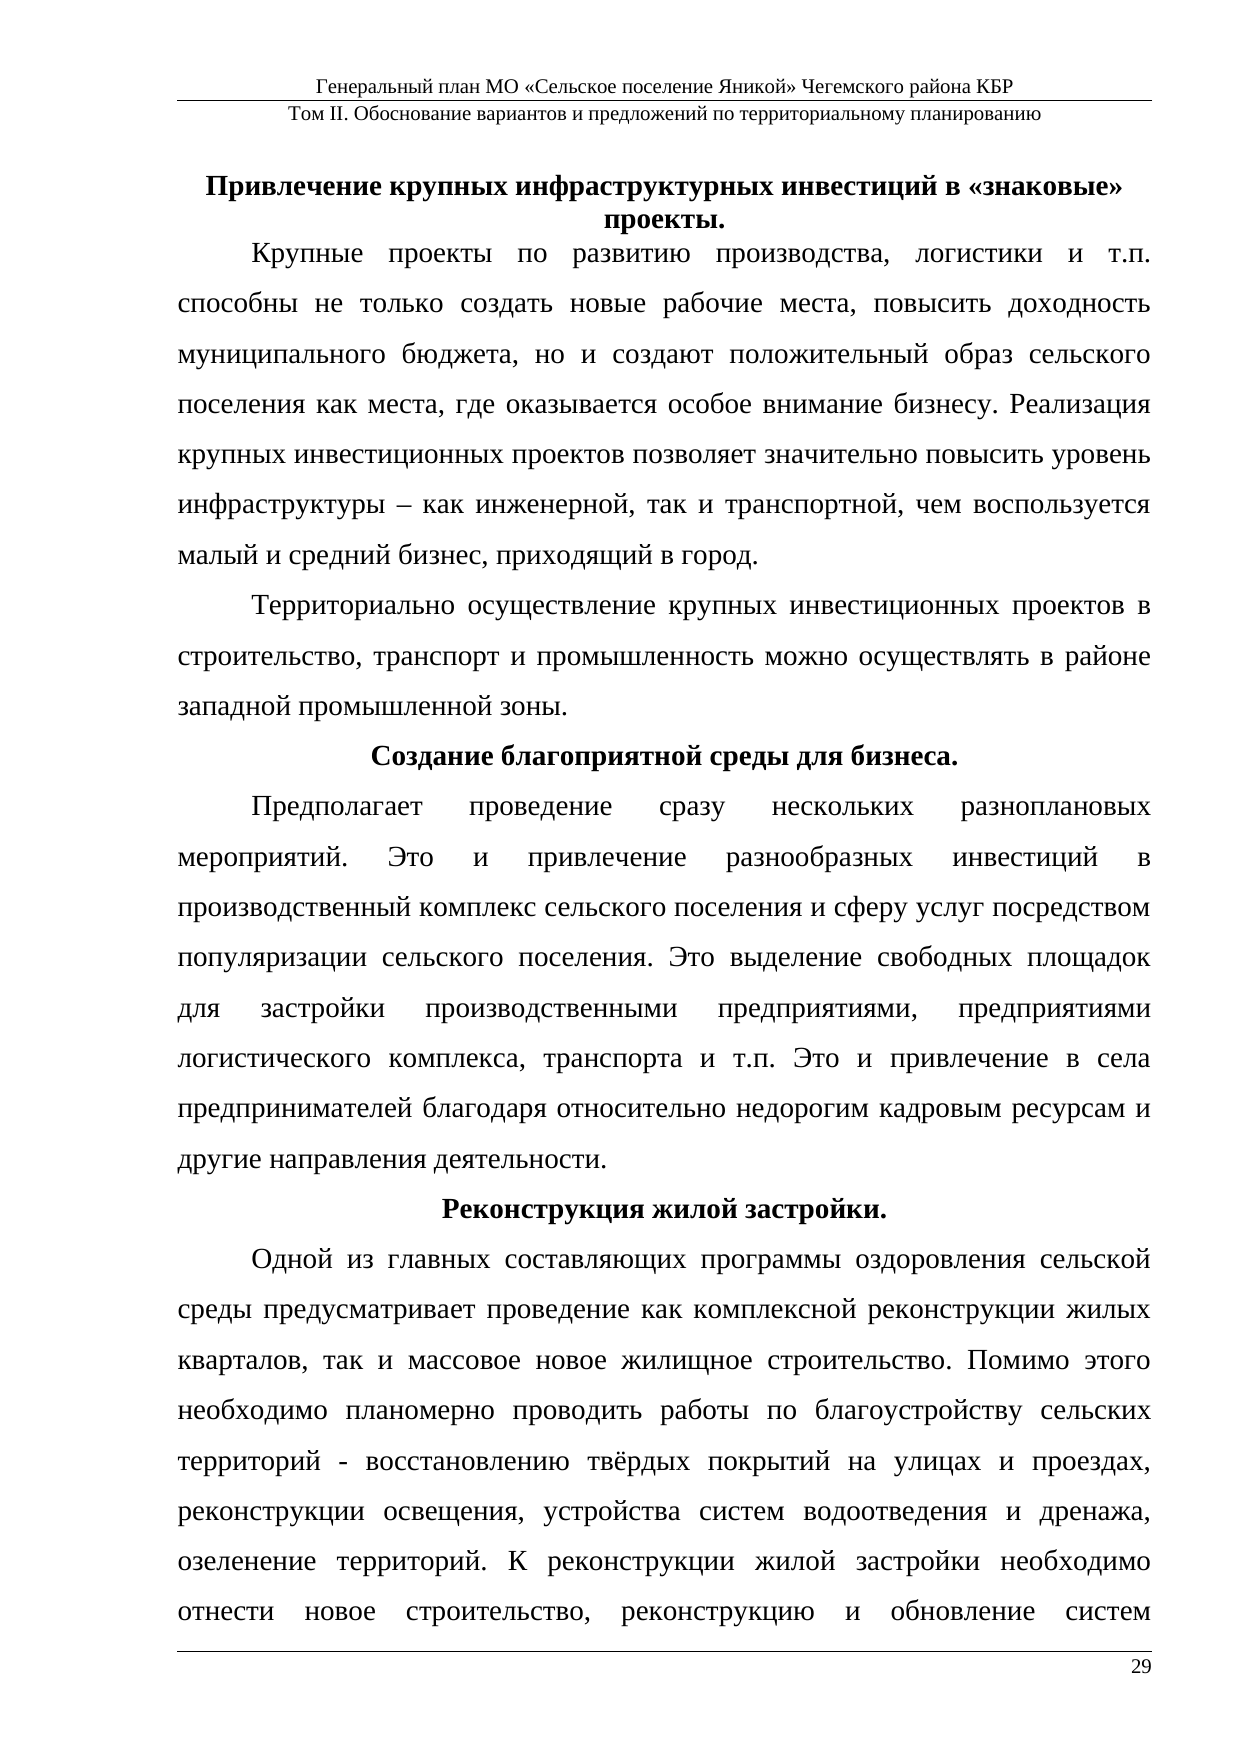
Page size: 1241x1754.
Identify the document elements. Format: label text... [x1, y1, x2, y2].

text Реконструкция жилой застройки. [177, 1191, 1152, 1224]
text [177, 1241, 1152, 1627]
text Привлечение крупных инфраструктурных инвестиций в «знаковые» проекты. [177, 168, 1152, 235]
text Создание благоприятной среды для бизнеса. [177, 738, 1152, 772]
text Предполагает проведение сразу нескольких разноплановых мероприятий. Это и привлечение разнообразных инвестиций в производственный комплекс сельского поселения и сферу услуг посредством популяризации сельского поселения. Это выделение свободных площадок для застройки производственными предприятиями, предприятиями логистического комплекса, транспорта и т.п. Это и привлечение в села предпринимателей благодаря относительно недорогим кадровым ресурсам и другие направления деятельности. [177, 788, 1152, 1174]
text Крупные проекты по развитию производства, логистики и т.п. способны не только создать новые рабочие места, повысить доходность муниципального бюджета, но и создают положительный образ сельского поселения как места, где оказывается особое внимание бизнесу. Реализация крупных инвестиционных проектов позволяет значительно повысить уровень инфраструктуры – как инженерной, так и транспортной, чем воспользуется малый и средний бизнес, приходящий в город. [177, 235, 1152, 571]
text Территориально осуществление крупных инвестиционных проектов в строительство, транспорт и промышленность можно осуществлять в районе западной промышленной зоны. [177, 587, 1152, 721]
